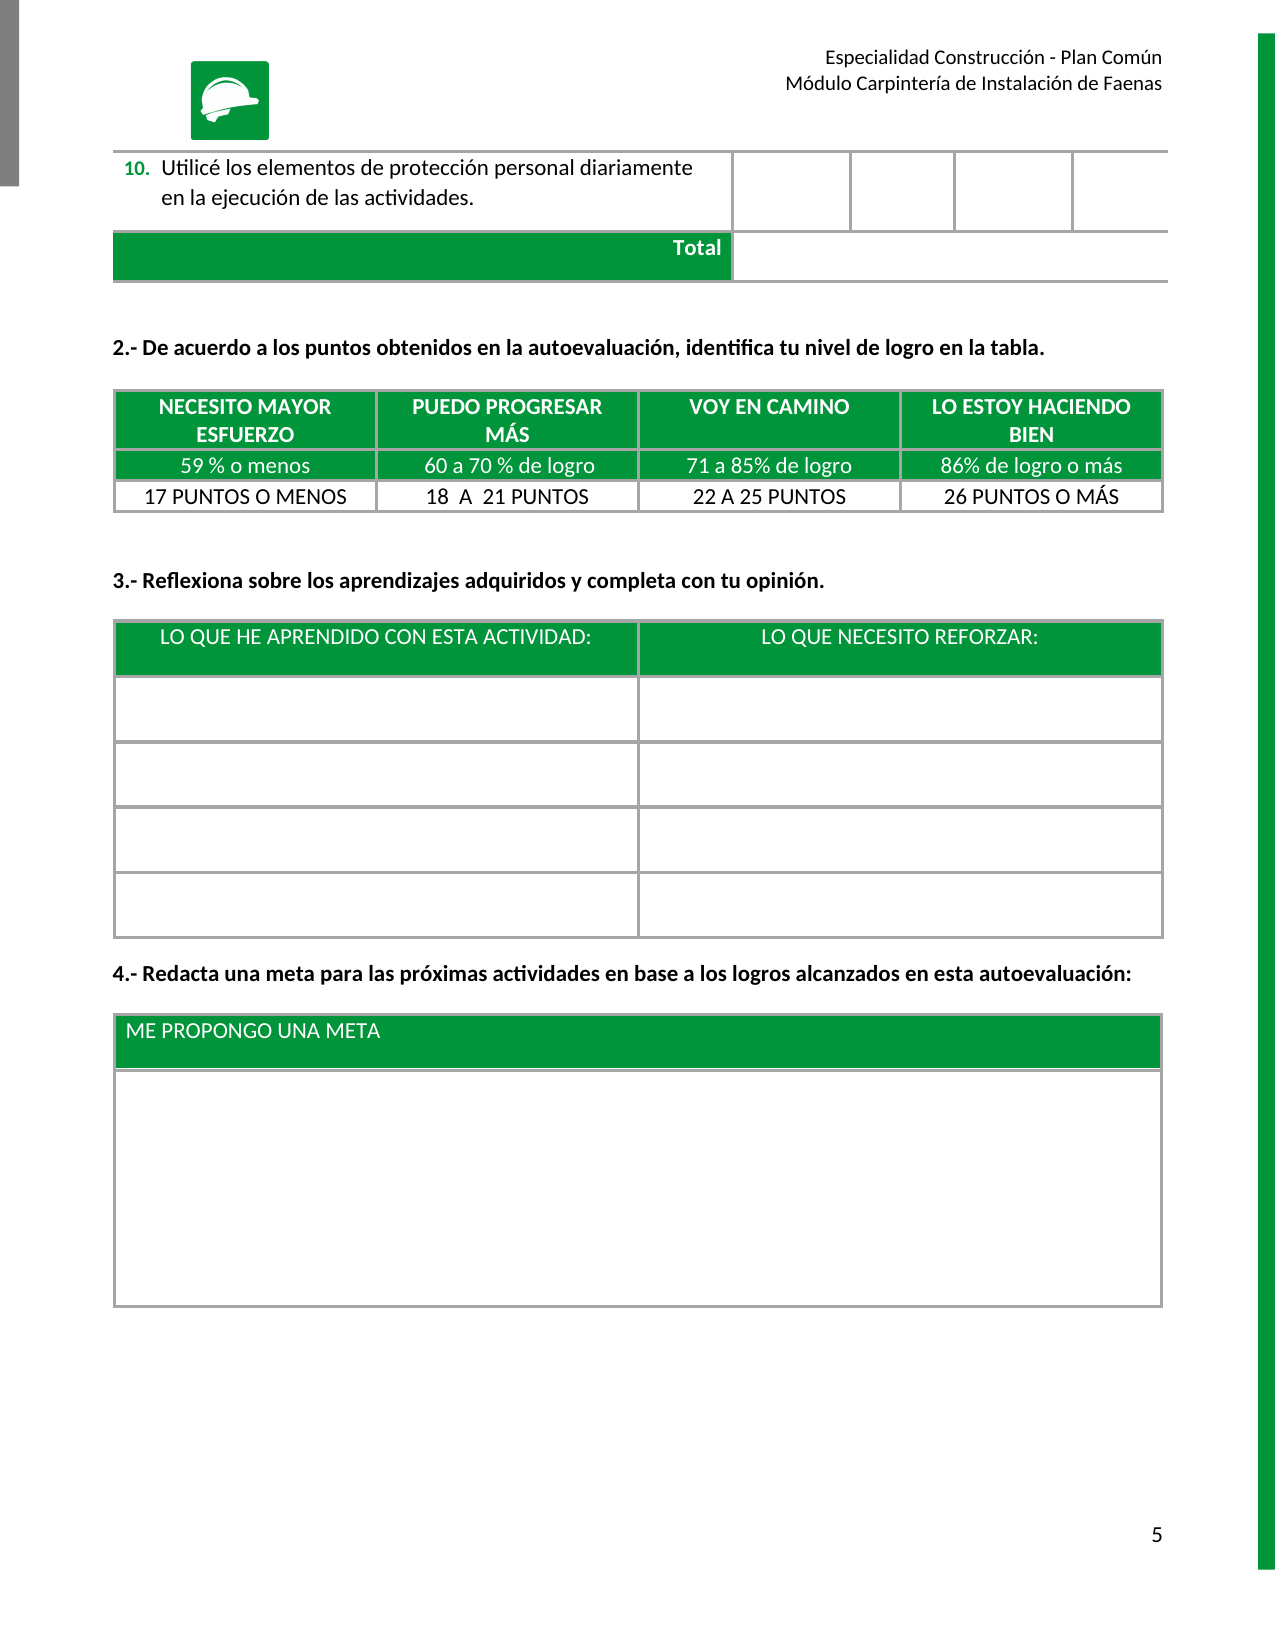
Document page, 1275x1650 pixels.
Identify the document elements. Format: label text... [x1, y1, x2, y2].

table_cell 86% de logro o más [902, 451, 1161, 479]
table_cell 59 % o menos [116, 451, 375, 479]
table_cell Total [113, 233, 731, 280]
table_header PUEDO PROGRESAR MÁS [378, 392, 637, 448]
table_cell [116, 678, 637, 740]
table_cell 22 A 25 PUNTOS [640, 482, 899, 510]
table_cell 17 PUNTOS O MENOS [116, 482, 375, 510]
table_cell [116, 809, 637, 871]
table_cell [852, 153, 953, 230]
table_cell 26 PUNTOS O MÁS [902, 482, 1161, 510]
table_cell [1074, 153, 1168, 230]
table_header LO ESTOY HACIENDO BIEN [902, 392, 1161, 448]
table_cell [640, 678, 1161, 740]
table_cell [640, 809, 1161, 871]
table_cell 18 A 21 PUNTOS [378, 482, 637, 510]
table_cell [734, 153, 849, 230]
text 4.- Redacta una meta para las próximas actividades en base a los logros alcanzados en esta autoevaluación: [112, 959, 1162, 988]
table_cell [640, 874, 1161, 936]
table_header NECESITO MAYOR ESFUERZO [116, 392, 375, 448]
text 3.- Reflexiona sobre los aprendizajes adquiridos y completa con tu opinión. [112, 566, 1162, 594]
table_cell [116, 874, 637, 936]
table_cell [956, 153, 1071, 230]
picture [190, 61, 269, 140]
table_header VOY EN CAMINO [640, 392, 899, 448]
table_header LO QUE NECESITO REFORZAR: [640, 623, 1161, 675]
table_header ME PROPONGO UNA META [116, 1016, 1160, 1068]
table_cell Utilicé los elementos de protección personal diariamente en la ejecución de las actividades. [113, 153, 731, 230]
table_cell [116, 744, 637, 805]
table_cell [734, 233, 1168, 280]
table_cell 60 a 70 % de logro [378, 451, 637, 479]
table_cell [116, 1072, 1160, 1305]
text 2.- De acuerdo a los puntos obtenidos en la autoevaluación, identifica tu nivel de logro en la tabla. [112, 333, 1162, 361]
table_cell [640, 744, 1161, 805]
table_header LO QUE HE APRENDIDO CON ESTA ACTIVIDAD: [116, 623, 637, 675]
table_cell 71 a 85% de logro [640, 451, 899, 479]
